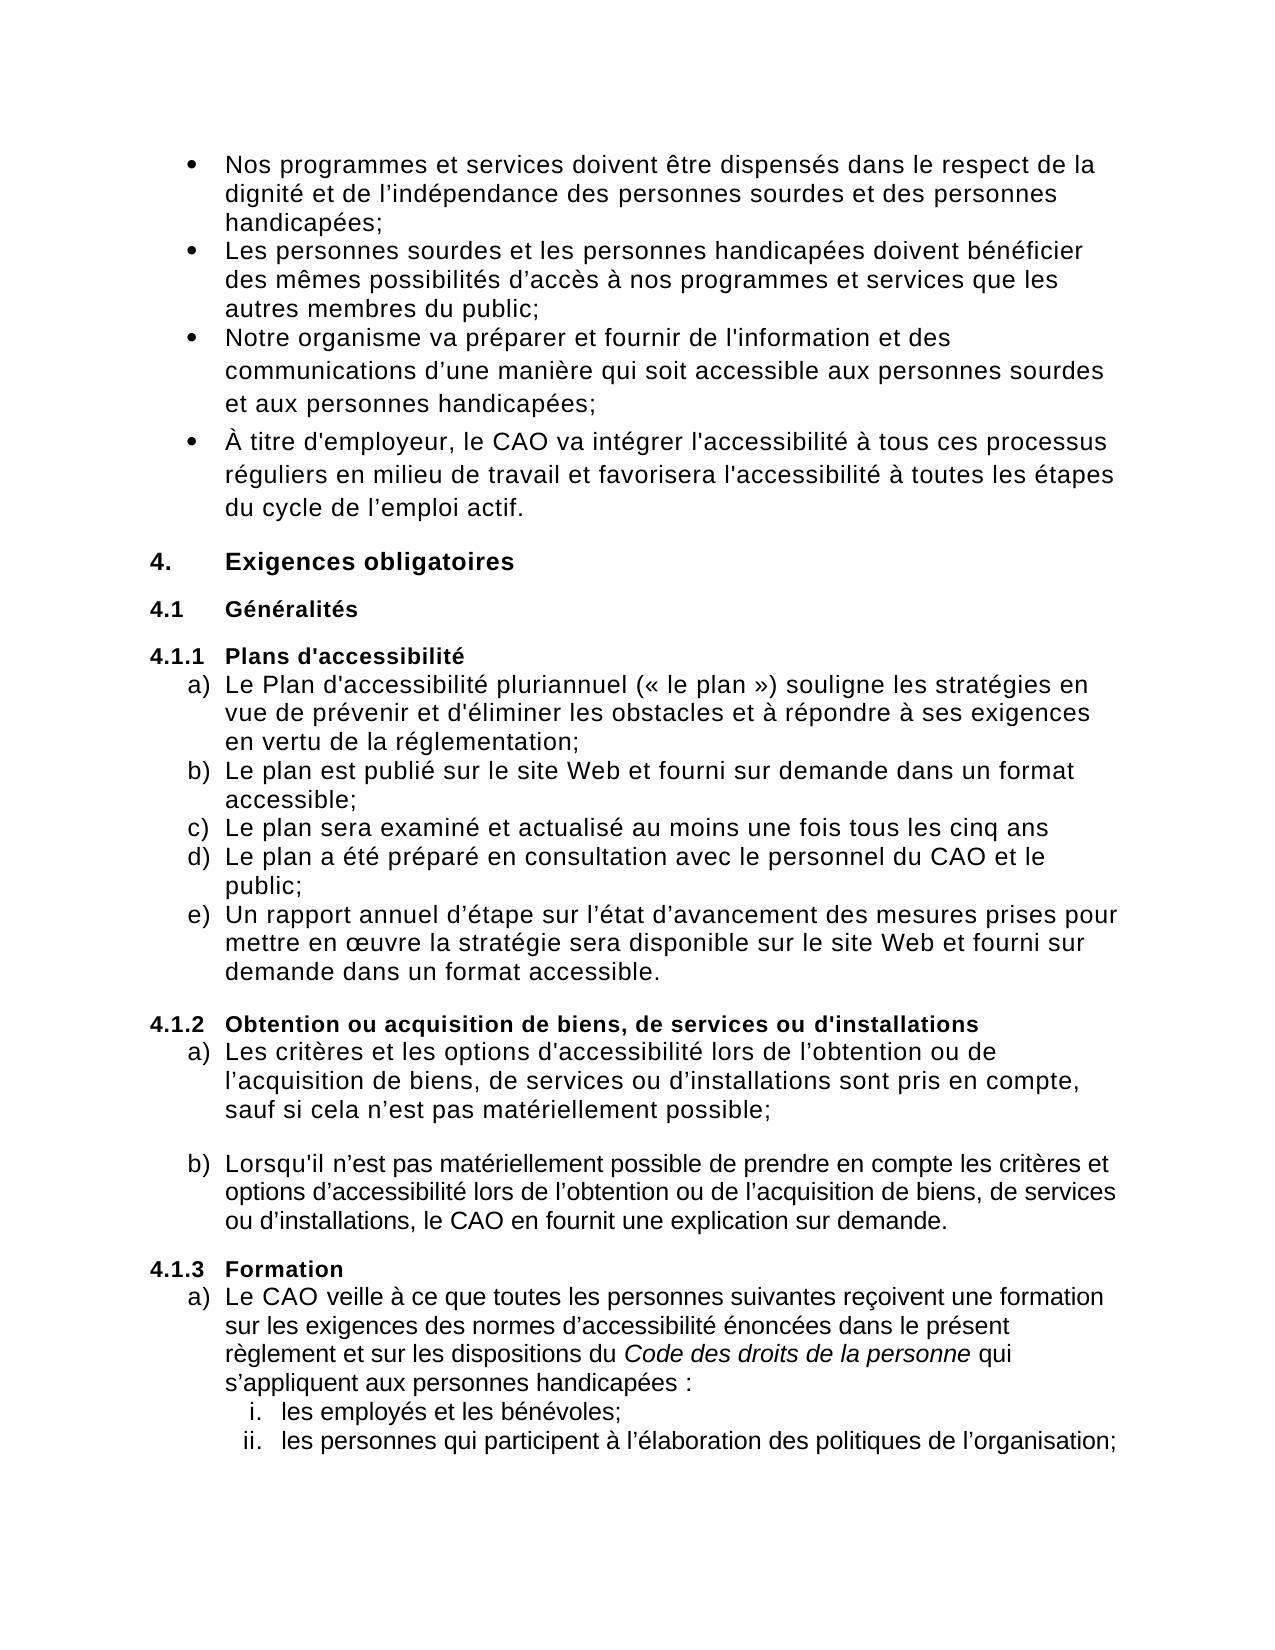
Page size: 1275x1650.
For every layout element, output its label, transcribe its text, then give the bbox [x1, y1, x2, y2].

text 4.1.2 Obtention ou acquisition de biens, de services ou d'installations [150, 1011, 1125, 1037]
list Le plan est publié sur le site Web et fourni sur demande dans un format accessible; [187, 756, 1125, 813]
list Le CAO veille à ce que toutes les personnes suivantes reçoivent une formation sur les exigences des normes d’accessibilité énoncées dans le présent règlement et sur les dispositions du Code des droits de la personne qui s’appliquent aux personnes handicapées : [187, 1282, 1125, 1397]
text 4.1 Généralités [150, 596, 1125, 622]
list Les personnes sourdes et les personnes handicapées doivent bénéficier des mêmes possibilités d’accès à nos programmes et services que les autres membres du public; [187, 236, 1125, 323]
list Nos programmes et services doivent être dispensés dans le respect de la dignité et de l’indépendance des personnes sourdes et des personnes handicapées; [187, 150, 1125, 236]
list Le plan a été préparé en consultation avec le personnel du CAO et le public; [187, 842, 1125, 900]
list Le Plan d'accessibilité pluriannuel (« le plan ») souligne les stratégies en vue de prévenir et d'éliminer les obstacles et à répondre à ses exigences en vertu de la réglementation; [187, 670, 1125, 756]
text 4.1.3 Formation [150, 1256, 1125, 1282]
list Lorsqu'il n’est pas matériellement possible de prendre en compte les critères et options d’accessibilité lors de l’obtention ou de l’acquisition de biens, de services ou d’installations, le CAO en fournit une explication sur demande. [187, 1148, 1125, 1235]
list À titre d'employeur, le CAO va intégrer l'accessibilité à tous ces processus réguliers en milieu de travail et favorisera l'accessibilité à toutes les étapes du cycle de l’emploi actif. [187, 427, 1125, 521]
list Les critères et les options d'accessibilité lors de l’obtention ou de l’acquisition de biens, de services ou d’installations sont pris en compte, sauf si cela n’est pas matériellement possible; [187, 1037, 1125, 1123]
list les personnes qui participent à l’élaboration des politiques de l’organisation; [262, 1426, 1125, 1454]
list les employés et les bénévoles; [262, 1397, 1125, 1426]
list Un rapport annuel d’étape sur l’état d’avancement des mesures prises pour mettre en œuvre la stratégie sera disponible sur le site Web et fourni sur demande dans un format accessible. [187, 900, 1125, 986]
list Notre organisme va préparer et fournir de l'information et des communications d’une manière qui soit accessible aux personnes sourdes et aux personnes handicapées; [187, 323, 1125, 418]
text 4.1.1 Plans d'accessibilité [150, 643, 1125, 670]
list Le plan sera examiné et actualisé au moins une fois tous les cinq ans [187, 813, 1125, 842]
subtitle 4. Exigences obligatoires [150, 547, 1125, 575]
